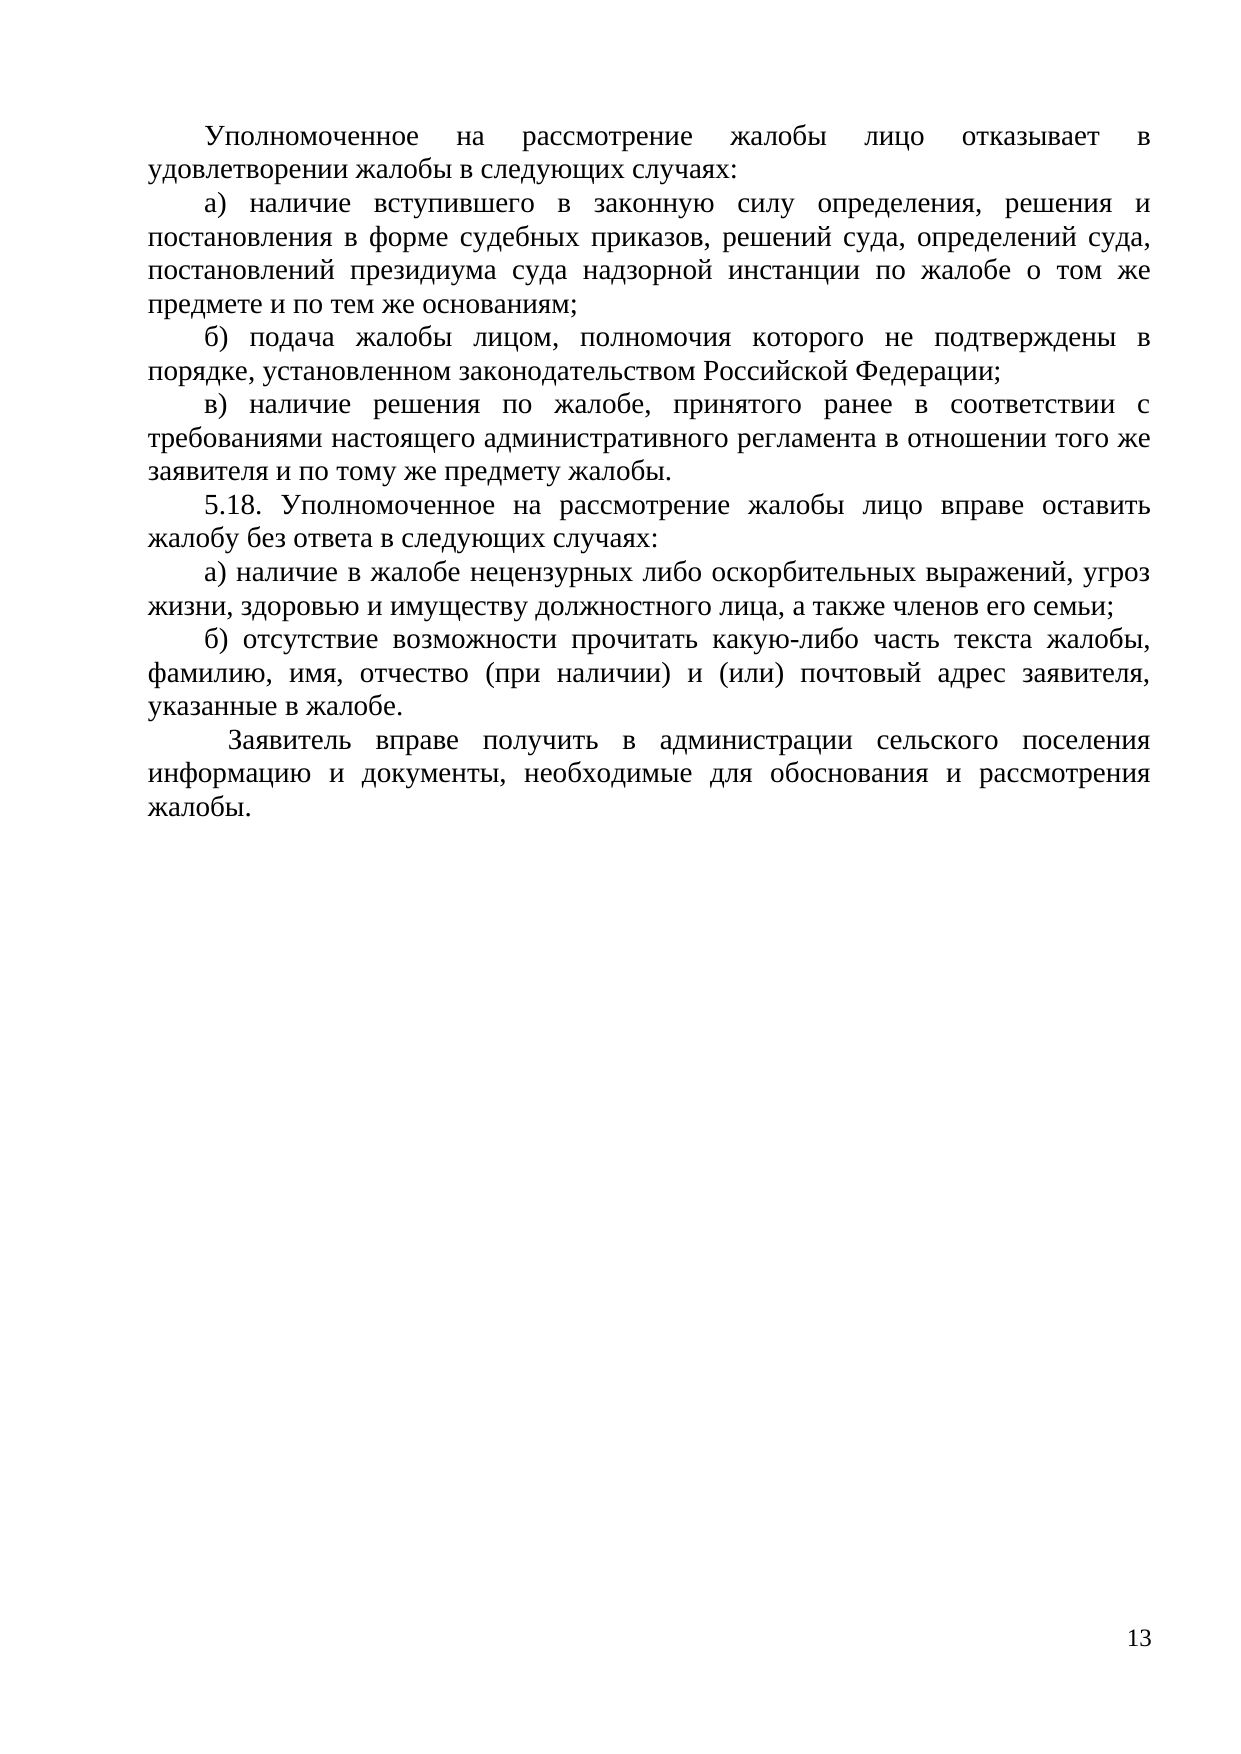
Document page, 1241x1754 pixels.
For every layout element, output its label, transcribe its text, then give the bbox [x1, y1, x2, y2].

text б) отсутствие возможности прочитать какую-либо часть текста жалобы, фамилию, имя, отчество (при наличии) и (или) почтовый адрес заявителя, указанные в жалобе. [148, 621, 1152, 722]
text б) подача жалобы лицом, полномочия которого не подтверждены в порядке, установленном законодательством Российской Федерации; [148, 319, 1152, 386]
text в) наличие решения по жалобе, принятого ранее в соответствии с требованиями настоящего административного регламента в отношении того же заявителя и по тому же предмету жалобы. [148, 386, 1152, 487]
text а) наличие вступившего в законную силу определения, решения и постановления в форме судебных приказов, решений суда, определений суда, постановлений президиума суда надзорной инстанции по жалобе о том же предмете и по тем же основаниям; [148, 185, 1152, 319]
text Заявитель вправе получить в администрации сельского поселения информацию и документы, необходимые для обоснования и рассмотрения жалобы. [148, 722, 1152, 822]
text 5.18. Уполномоченное на рассмотрение жалобы лицо вправе оставить жалобу без ответа в следующих случаях: [148, 487, 1152, 554]
text Уполномоченное на рассмотрение жалобы лицо отказывает в удовлетворении жалобы в следующих случаях: [148, 118, 1152, 185]
text а) наличие в жалобе нецензурных либо оскорбительных выражений, угроз жизни, здоровью и имуществу должностного лица, а также членов его семьи; [148, 554, 1152, 621]
